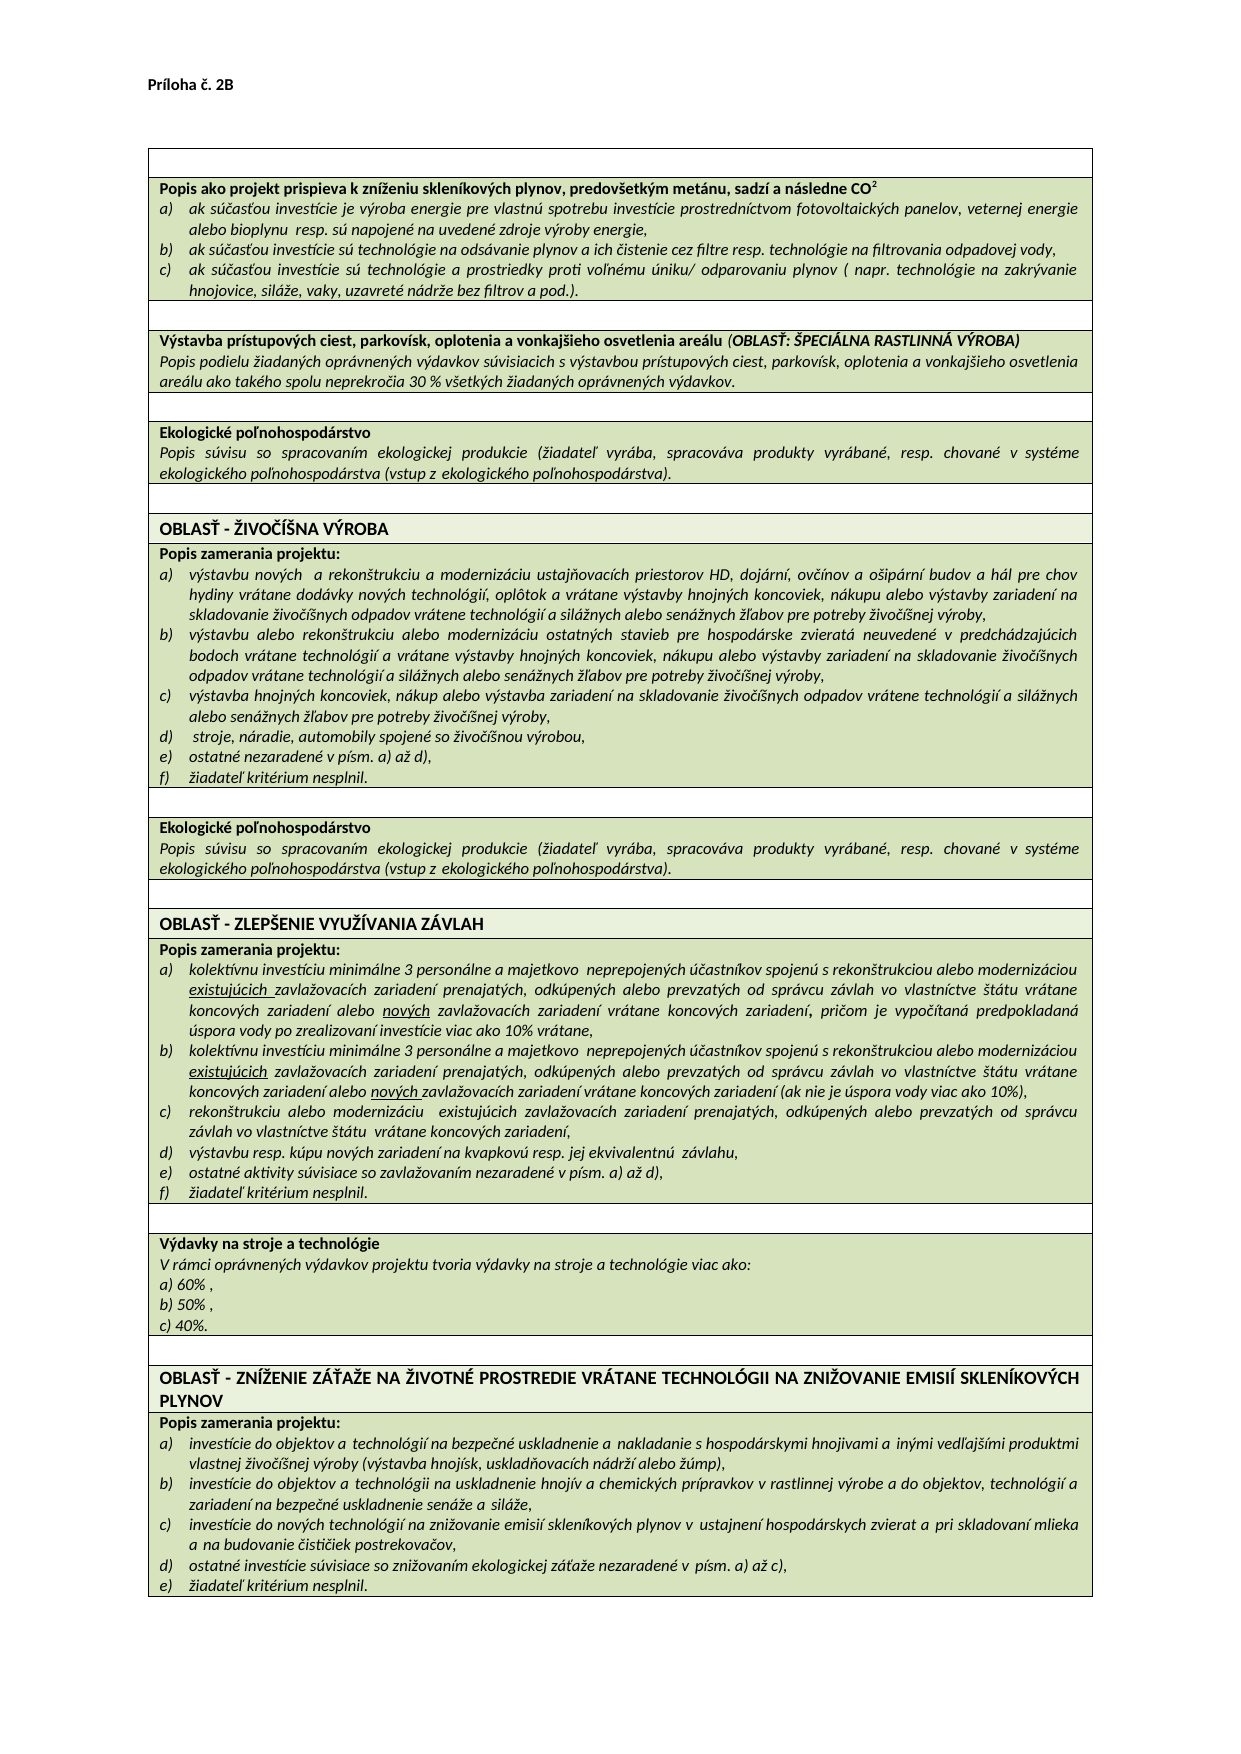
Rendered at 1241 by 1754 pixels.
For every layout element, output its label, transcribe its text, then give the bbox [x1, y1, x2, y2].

table_cell Popis zamerania projektu: investície do objektov a technológií na bezpečné uskladnenie a nakladanie s hospodárskymi hnojivami a inými vedľajšími produktmi vlastnej živočíšnej výroby (výstavba hnojísk, uskladňovacích nádrží alebo žúmp), investície do objektov a technológii na uskladnenie hnojív a chemických prípravkov v rastlinnej výrobe a do objektov, technológií a zariadení na bezpečné uskladnenie senáže a siláže, investície do nových technológií na znižovanie emisií skleníkových plynov v ustajnení hospodárskych zvierat a pri skladovaní mlieka a na budovanie čističiek postrekovačov, ostatné investície súvisiace so znižovaním ekologickej záťaže nezaradené v písm. a) až c), žiadateľ kritérium nesplnil. [149, 1413, 1092, 1596]
table_cell Popis zamerania projektu: kolektívnu investíciu minimálne 3 personálne a majetkovo neprepojených účastníkov spojenú s rekonštrukciou alebo modernizáciou existujúcich zavlažovacích zariadení prenajatých, odkúpených alebo prevzatých od správcu závlah vo vlastníctve štátu vrátane koncových zariadení alebo nových zavlažovacích zariadení vrátane koncových zariadení, pričom je vypočítaná predpokladaná úspora vody po zrealizovaní investície viac ako 10% vrátane, kolektívnu investíciu minimálne 3 personálne a majetkovo neprepojených účastníkov spojenú s rekonštrukciou alebo modernizáciou existujúcich zavlažovacích zariadení prenajatých, odkúpených alebo prevzatých od správcu závlah vo vlastníctve štátu vrátane koncových zariadení alebo nových zavlažovacích zariadení vrátane koncových zariadení (ak nie je úspora vody viac ako 10%), rekonštrukciu alebo modernizáciu existujúcich zavlažovacích zariadení prenajatých, odkúpených alebo prevzatých od správcu závlah vo vlastníctve štátu vrátane koncových zariadení, výstavbu resp. kúpu nových zariadení na kvapkovú resp. jej ekvivalentnú závlahu, ostatné aktivity súvisiace so zavlažovaním nezaradené v písm. a) až d), žiadateľ kritérium nesplnil. [149, 939, 1092, 1203]
table_cell Ekologické poľnohospodárstvo Popis súvisu so spracovaním ekologickej produkcie (žiadateľ vyrába, spracováva produkty vyrábané, resp. chované v systéme ekologického poľnohospodárstva (vstup z ekologického poľnohospodárstva). [149, 422, 1092, 483]
table_cell OBLASŤ - ZLEPŠENIE VYUŽÍVANIA ZÁVLAH [149, 909, 1092, 938]
table_cell [149, 880, 1092, 908]
table_cell [149, 301, 1092, 330]
table_cell OBLASŤ - Zníženie záťaže na životné prostredie vrátane technológii na znižovanie emisií skleníkových plynov [149, 1366, 1092, 1412]
table_cell Výstavba prístupových ciest, parkovísk, oplotenia a vonkajšieho osvetlenia areálu (OBLASŤ: ŠPECIÁLNA RASTLINNÁ VÝROBA) Popis podielu žiadaných oprávnených výdavkov súvisiacich s výstavbou prístupových ciest, parkovísk, oplotenia a vonkajšieho osvetlenia areálu ako takého spolu neprekročia 30 % všetkých žiadaných oprávnených výdavkov. [149, 331, 1092, 392]
table_cell Popis ako projekt prispieva k zníženiu skleníkových plynov, predovšetkým metánu, sadzí a následne CO2 ak súčasťou investície je výroba energie pre vlastnú spotrebu investície prostredníctvom fotovoltaických panelov, veternej energie alebo bioplynu resp. sú napojené na uvedené zdroje výroby energie, ak súčasťou investície sú technológie na odsávanie plynov a ich čistenie cez filtre resp. technológie na filtrovania odpadovej vody, ak súčasťou investície sú technológie a prostriedky proti voľnému úniku/ odparovaniu plynov ( napr. technológie na zakrývanie hnojovice, siláže, vaky, uzavreté nádrže bez filtrov a pod.). [149, 178, 1092, 300]
table_cell [149, 1336, 1092, 1365]
table_cell [149, 788, 1092, 817]
table_cell [149, 393, 1092, 421]
table_cell OBLASŤ - ŽIVOČÍŠNA VÝROBA [149, 514, 1092, 542]
table_cell [149, 149, 1092, 177]
table_cell Popis zamerania projektu: výstavbu nových a rekonštrukciu a modernizáciu ustajňovacích priestorov HD, dojární, ovčínov a ošipární budov a hál pre chov hydiny vrátane dodávky nových technológií, oplôtok a vrátane výstavby hnojných koncoviek, nákupu alebo výstavby zariadení na skladovanie živočíšnych odpadov vrátene technológií a silážnych alebo senážnych žľabov pre potreby živočíšnej výroby, výstavbu alebo rekonštrukciu alebo modernizáciu ostatných stavieb pre hospodárske zvieratá neuvedené v predchádzajúcich bodoch vrátane technológií a vrátane výstavby hnojných koncoviek, nákupu alebo výstavby zariadení na skladovanie živočíšnych odpadov vrátane technológií a silážnych alebo senážnych žľabov pre potreby živočíšnej výroby, výstavba hnojných koncoviek, nákup alebo výstavba zariadení na skladovanie živočíšnych odpadov vrátene technológií a silážnych alebo senážnych žľabov pre potreby živočíšnej výroby, stroje, náradie, automobily spojené so živočíšnou výrobou, ostatné nezaradené v písm. a) až d), žiadateľ kritérium nesplnil. [149, 544, 1092, 787]
table_cell [149, 1204, 1092, 1233]
table_cell Výdavky na stroje a technológie V rámci oprávnených výdavkov projektu tvoria výdavky na stroje a technológie viac ako: a) 60% , b) 50% , c) 40%. [149, 1234, 1092, 1335]
table_cell Ekologické poľnohospodárstvo Popis súvisu so spracovaním ekologickej produkcie (žiadateľ vyrába, spracováva produkty vyrábané, resp. chované v systéme ekologického poľnohospodárstva (vstup z ekologického poľnohospodárstva). [149, 818, 1092, 879]
table_cell [149, 484, 1092, 513]
